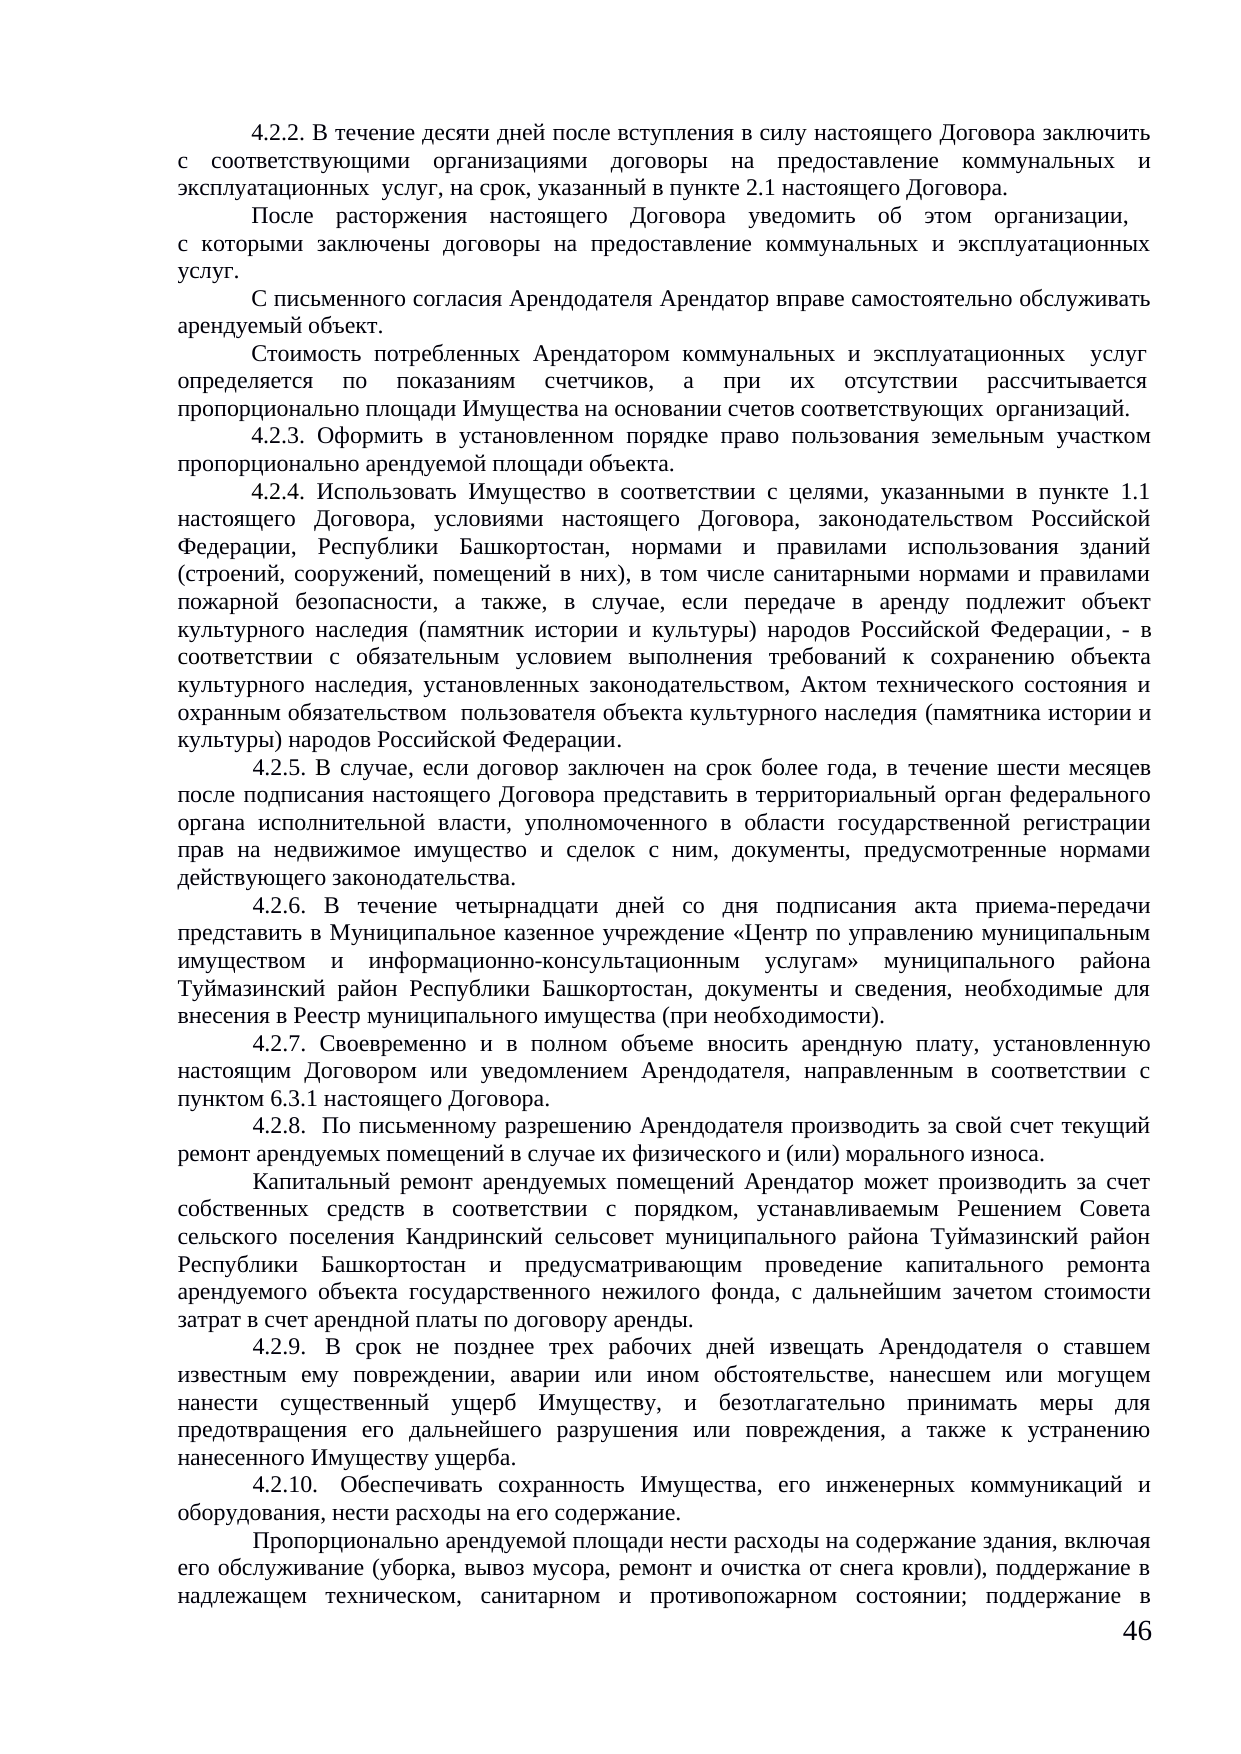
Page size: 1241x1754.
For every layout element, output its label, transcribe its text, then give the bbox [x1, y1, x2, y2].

text 4.2.2. В течение десяти дней после вступления в силу настоящего Договора заключить с соответствующими организациями договоры на предоставление коммунальных и эксплуатационных услуг, на срок, указанный в пункте 2.1 настоящего Договора. [177, 118, 1152, 201]
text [177, 1526, 1152, 1608]
text 4.2.5. В случае, если договор заключен на срок более года, в течение шести месяцев после подписания настоящего Договора представить в территориальный орган федерального органа исполнительной власти, уполномоченного в области государственной регистрации прав на недвижимое имущество и сделок с ним, документы, предусмотренные нормами действующего законодательства. [177, 753, 1152, 891]
text 4.2.9. В срок не позднее трех рабочих дней извещать Арендодателя о ставшем известным ему повреждении, аварии или ином обстоятельстве, нанесшем или могущем нанести существенный ущерб Имуществу, и безотлагательно принимать меры для предотвращения его дальнейшего разрушения или повреждения, а также к устранению нанесенного Имуществу ущерба. [177, 1332, 1152, 1470]
text Стоимость потребленных Арендатором коммунальных и эксплуатационных услуг определяется по показаниям счетчиков, а при их отсутствии рассчитывается пропорционально площади Имущества на основании счетов соответствующих организаций. [177, 339, 1148, 421]
text Капитальный ремонт арендуемых помещений Арендатор может производить за счет собственных средств в соответствии с порядком, устанавливаемым Решением Совета сельского поселения Кандринский сельсовет муниципального района Туймазинский район Республики Башкортостан и предусматривающим проведение капитального ремонта арендуемого объекта государственного нежилого фонда, с дальнейшим зачетом стоимости затрат в счет арендной платы по договору аренды. [177, 1167, 1152, 1332]
text С письменного согласия Арендодателя Арендатор вправе самостоятельно обслуживать арендуемый объект. [177, 284, 1152, 339]
text После расторжения настоящего Договора уведомить об этом организации, с которыми заключены договоры на предоставление коммунальных и эксплуатационных услуг. [177, 201, 1152, 284]
text 4.2.4. Использовать Имущество в соответствии с целями, указанными в пункте 1.1 настоящего Договора, условиями настоящего Договора, законодательством Российской Федерации, Республики Башкортостан, нормами и правилами использования зданий (строений, сооружений, помещений в них), в том числе санитарными нормами и правилами пожарной безопасности, а также, в случае, если передаче в аренду подлежит объект культурного наследия (памятник истории и культуры) народов Российской Федерации, - в соответствии с обязательным условием выполнения требований к сохранению объекта культурного наследия, установленных законодательством, Актом технического состояния и охранным обязательством пользователя объекта культурного наследия (памятника истории и культуры) народов Российской Федерации. [177, 477, 1152, 753]
text 4.2.3. Оформить в установленном порядке право пользования земельным участком пропорционально арендуемой площади объекта. [177, 421, 1152, 477]
text 4.2.6. В течение четырнадцати дней со дня подписания акта приема-передачи представить в Муниципальное казенное учреждение «Центр по управлению муниципальным имуществом и информационно-консультационным услугам» муниципального района Туймазинский район Республики Башкортостан, документы и сведения, необходимые для внесения в Реестр муниципального имущества (при необходимости). [177, 891, 1152, 1029]
text 4.2.8. По письменному разрешению Арендодателя производить за свой счет текущий ремонт арендуемых помещений в случае их физического и (или) морального износа. [177, 1112, 1152, 1167]
text 4.2.10. Обеспечивать сохранность Имущества, его инженерных коммуникаций и оборудования, нести расходы на его содержание. [177, 1470, 1152, 1526]
text 4.2.7. Своевременно и в полном объеме вносить арендную плату, установленную настоящим Договором или уведомлением Арендодателя, направленным в соответствии с пунктом 6.3.1 настоящего Договора. [177, 1029, 1152, 1112]
